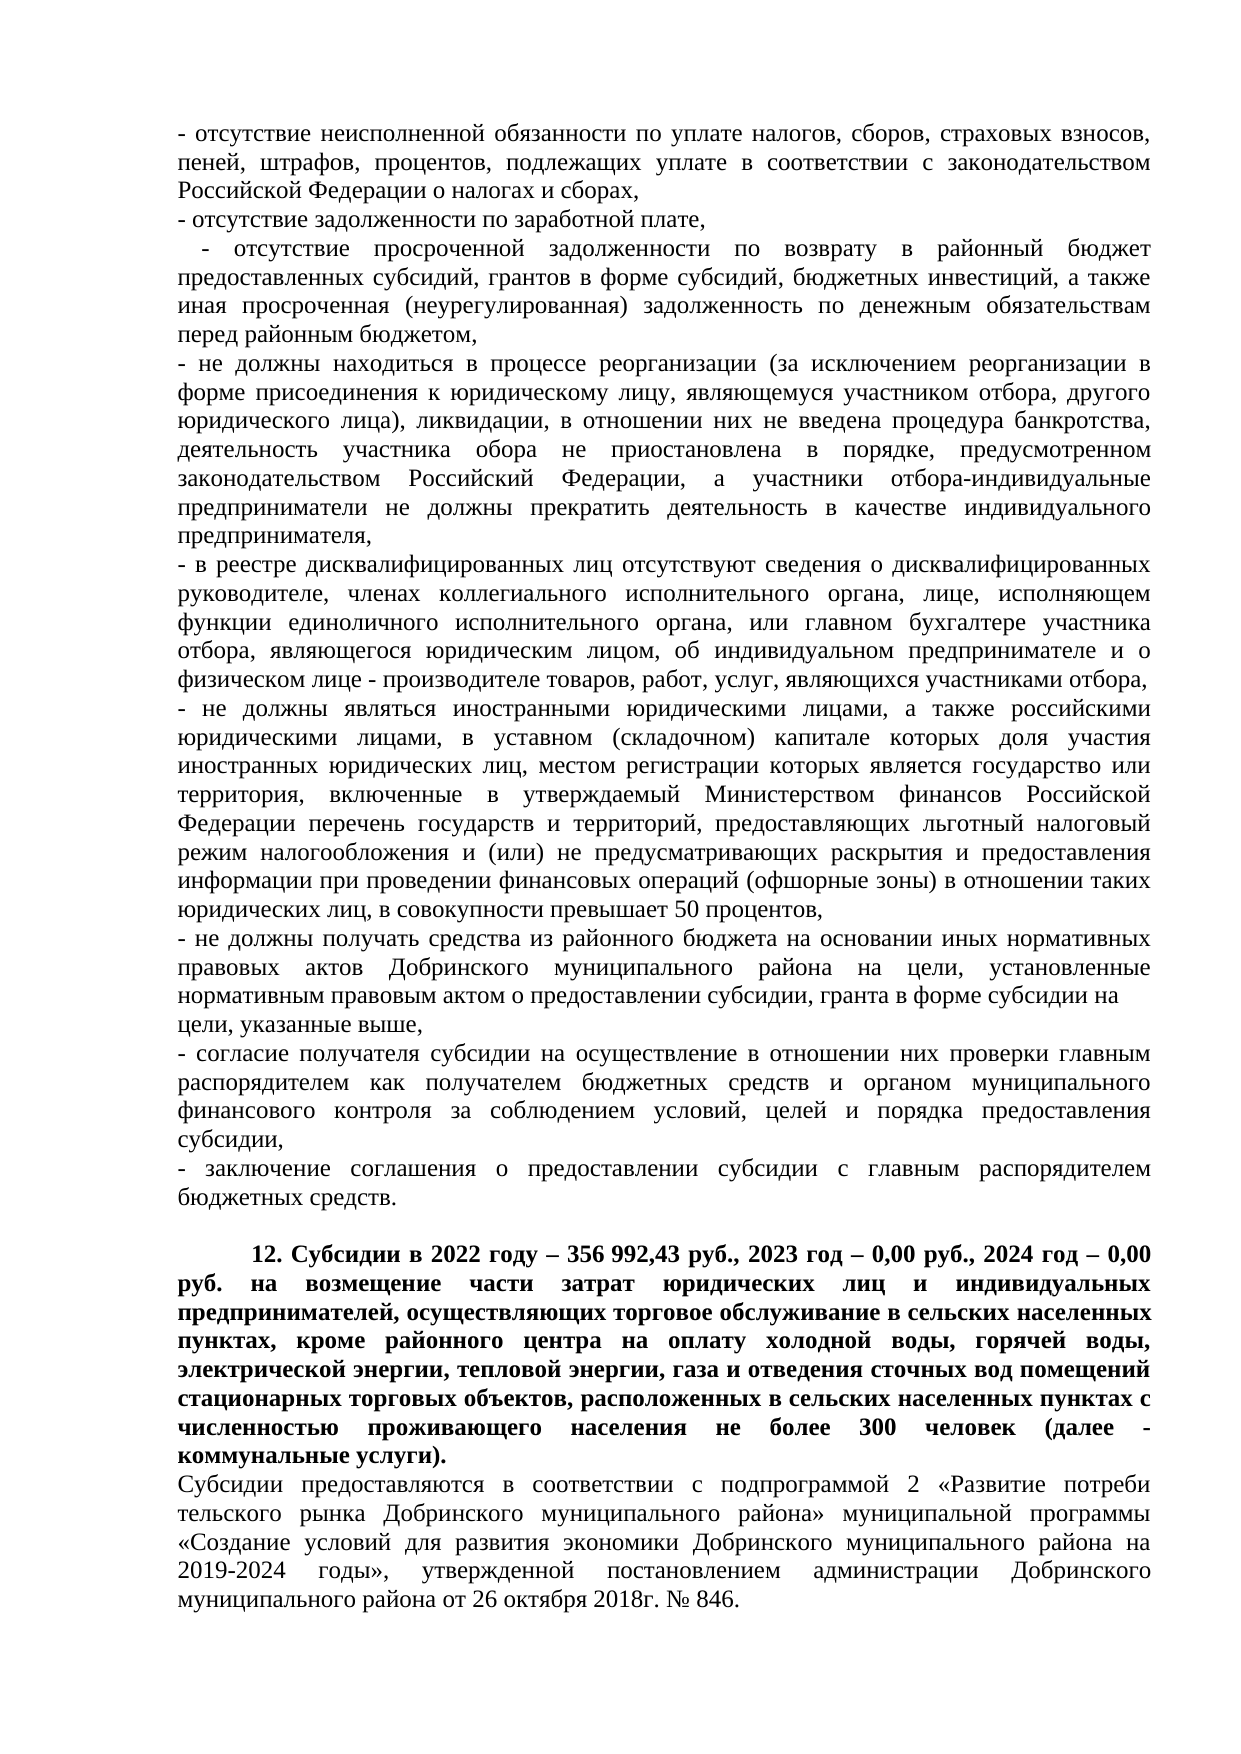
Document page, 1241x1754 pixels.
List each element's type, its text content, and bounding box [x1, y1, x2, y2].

text - заключение соглашения о предоставлении субсидии с главным распорядителем бюджетных средств. [177, 1153, 1152, 1211]
text - не должны являться иностранными юридическими лицами, а также российскими юридическими лицами, в уставном (складочном) капитале которых доля участия иностранных юридических лиц, местом регистрации которых является государство или территория, включенные в утверждаемый Министерством финансов Российской Федерации перечень государств и территорий, предоставляющих льготный налоговый режим налогообложения и (или) не предусматривающих раскрытия и предоставления информации при проведении финансовых операций (офшорные зоны) в отношении таких юридических лиц, в совокупности превышает 50 процентов, [177, 693, 1152, 923]
text - не должны находиться в процессе реорганизации (за исключением реорганизации в форме присоединения к юридическому лицу, являющемуся участником отбора, другого юридического лица), ликвидации, в отношении них не введена процедура банкротства, деятельность участника обора не приостановлена в порядке, предусмотренном законодательством Российский Федерации, а участники отбора-индивидуальные предприниматели не должны прекратить деятельность в качестве индивидуального предпринимателя, [177, 348, 1152, 549]
text - отсутствие неисполненной обязанности по уплате налогов, сборов, страховых взносов, пеней, штрафов, процентов, подлежащих уплате в соответствии с законодательством Российской Федерации о налогах и сборах, [177, 118, 1152, 204]
text - в реестре дисквалифицированных лиц отсутствуют сведения о дисквалифицированных руководителе, членах коллегиального исполнительного органа, лице, исполняющем функции единоличного исполнительного органа, или главном бухгалтере участника отбора, являющегося юридическим лицом, об индивидуальном предпринимателе и о физическом лице - производителе товаров, работ, услуг, являющихся участниками отбора, [177, 549, 1152, 693]
text 12. Субсидии в 2022 году – 356 992,43 руб., 2023 год – 0,00 руб., 2024 год – 0,00 руб. на возмещение части затрат юридических лиц и индивидуальных предпринимателей, осуществляющих торговое обслуживание в сельских населенных пунктах, кроме районного центра на оплату холодной воды, горячей воды, электрической энергии, тепловой энергии, газа и отведения сточных вод помещений стационарных торговых объектов, расположенных в сельских населенных пунктах с численностью проживающего населения не более 300 человек (далее - коммунальные услуги). [177, 1239, 1152, 1469]
text - согласие получателя субсидии на осуществление в отношении них проверки главным распорядителем как получателем бюджетных средств и органом муниципального финансового контроля за соблюдением условий, целей и порядка предоставления субсидии, [177, 1038, 1152, 1153]
text - отсутствие просроченной задолженности по возврату в районный бюджет предоставленных субсидий, грантов в форме субсидий, бюджетных инвестиций, а также иная просроченная (неурегулированная) задолженность по денежным обязательствам перед районным бюджетом, [177, 233, 1152, 348]
text цели, указанные выше, [177, 1009, 1152, 1038]
text Субсидии предоставляются в соответствии с подпрограммой 2 «Развитие потреби тельского рынка Добринского муниципального района» муниципальной программы «Создание условий для развития экономики Добринского муниципального района на 2019-2024 годы», утвержденной постановлением администрации Добринского муниципального района от 26 октября 2018г. № 846. [177, 1469, 1152, 1613]
text - не должны получать средства из районного бюджета на основании иных нормативных правовых актов Добринского муниципального района на цели, установленные нормативным правовым актом о предоставлении субсидии, гранта в форме субсидии на [177, 923, 1152, 1009]
text - отсутствие задолженности по заработной плате, [177, 204, 1152, 233]
